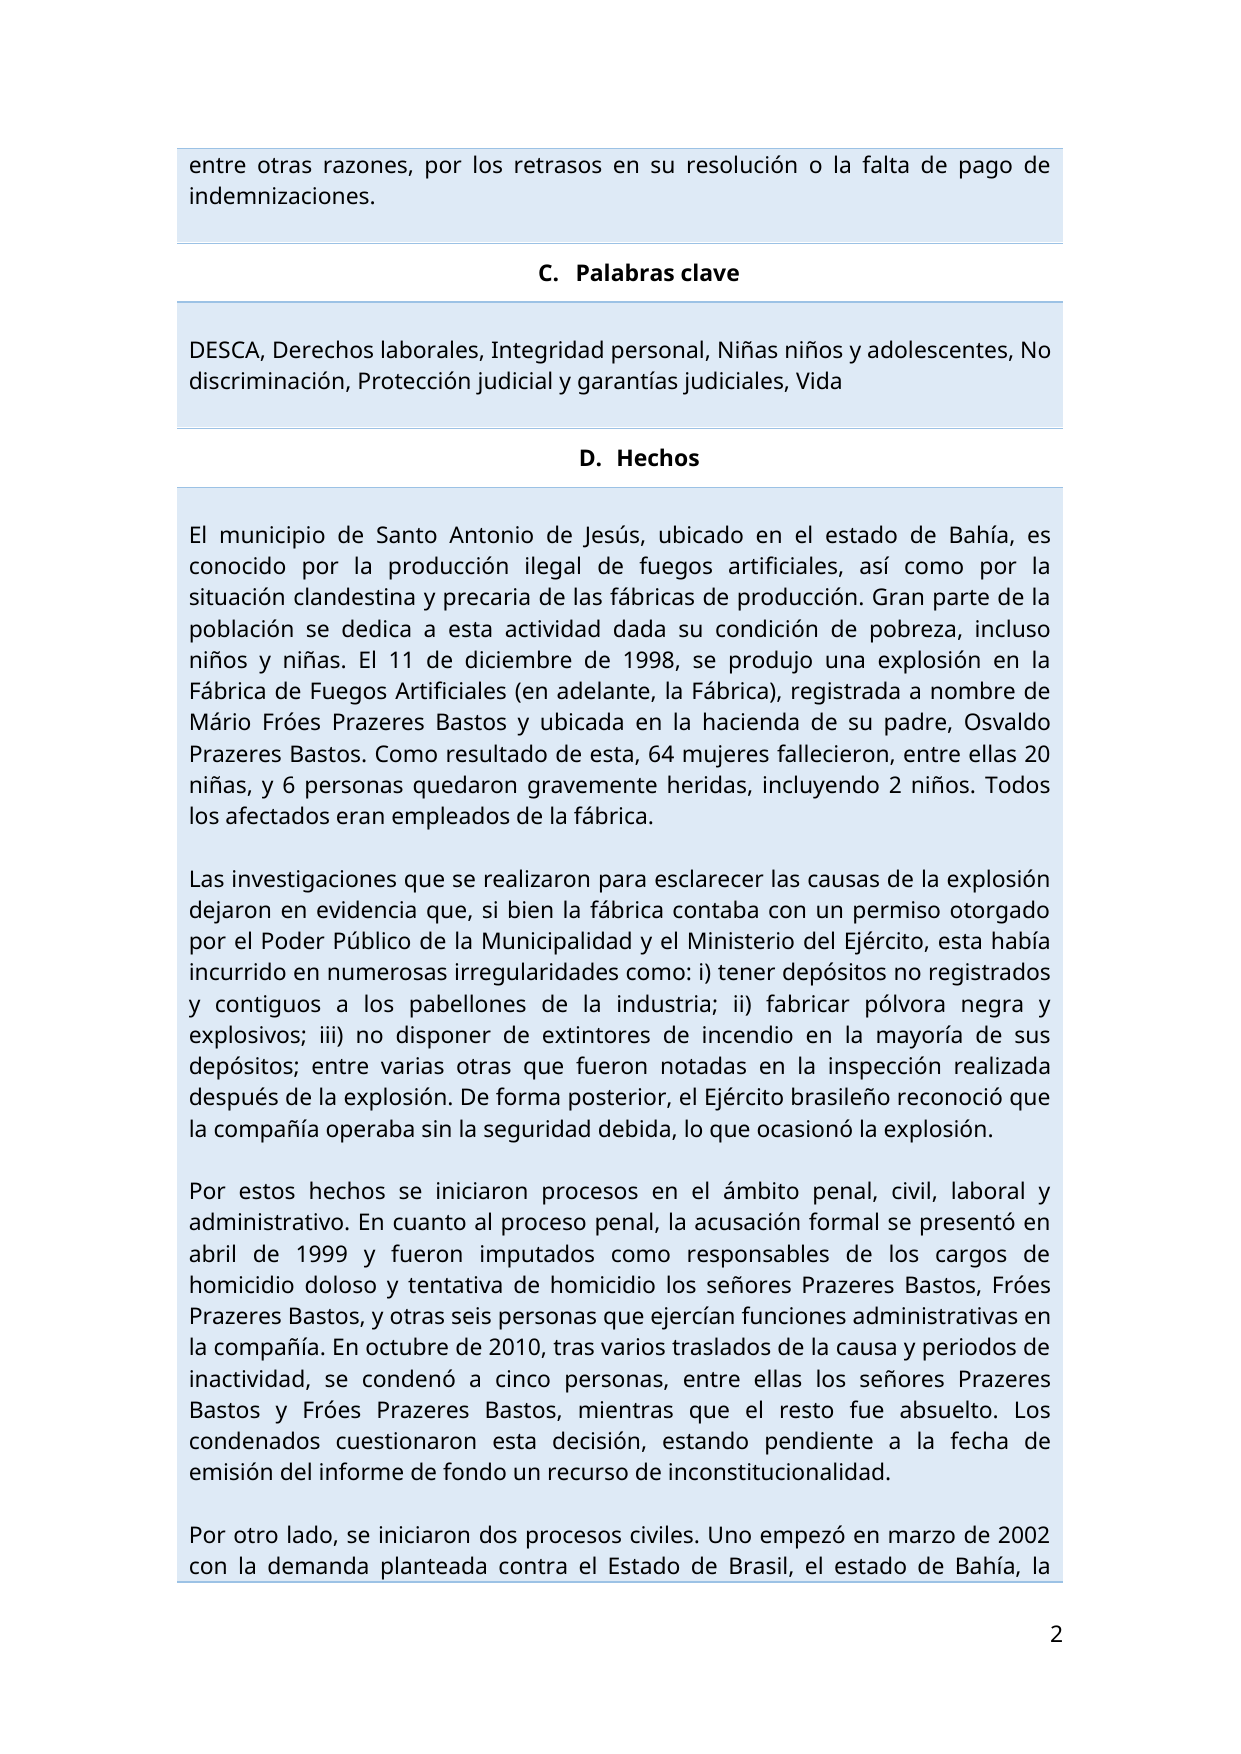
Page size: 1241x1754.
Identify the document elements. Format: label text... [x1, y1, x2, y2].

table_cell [177, 149, 1063, 242]
table_cell DESCA, Derechos laborales, Integridad personal, Niñas niños y adolescentes, No discriminación, Protección judicial y garantías judiciales, Vida [177, 303, 1063, 427]
table_cell Palabras clave [177, 244, 1063, 301]
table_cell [177, 488, 1063, 1581]
table_cell Hechos [177, 429, 1063, 487]
